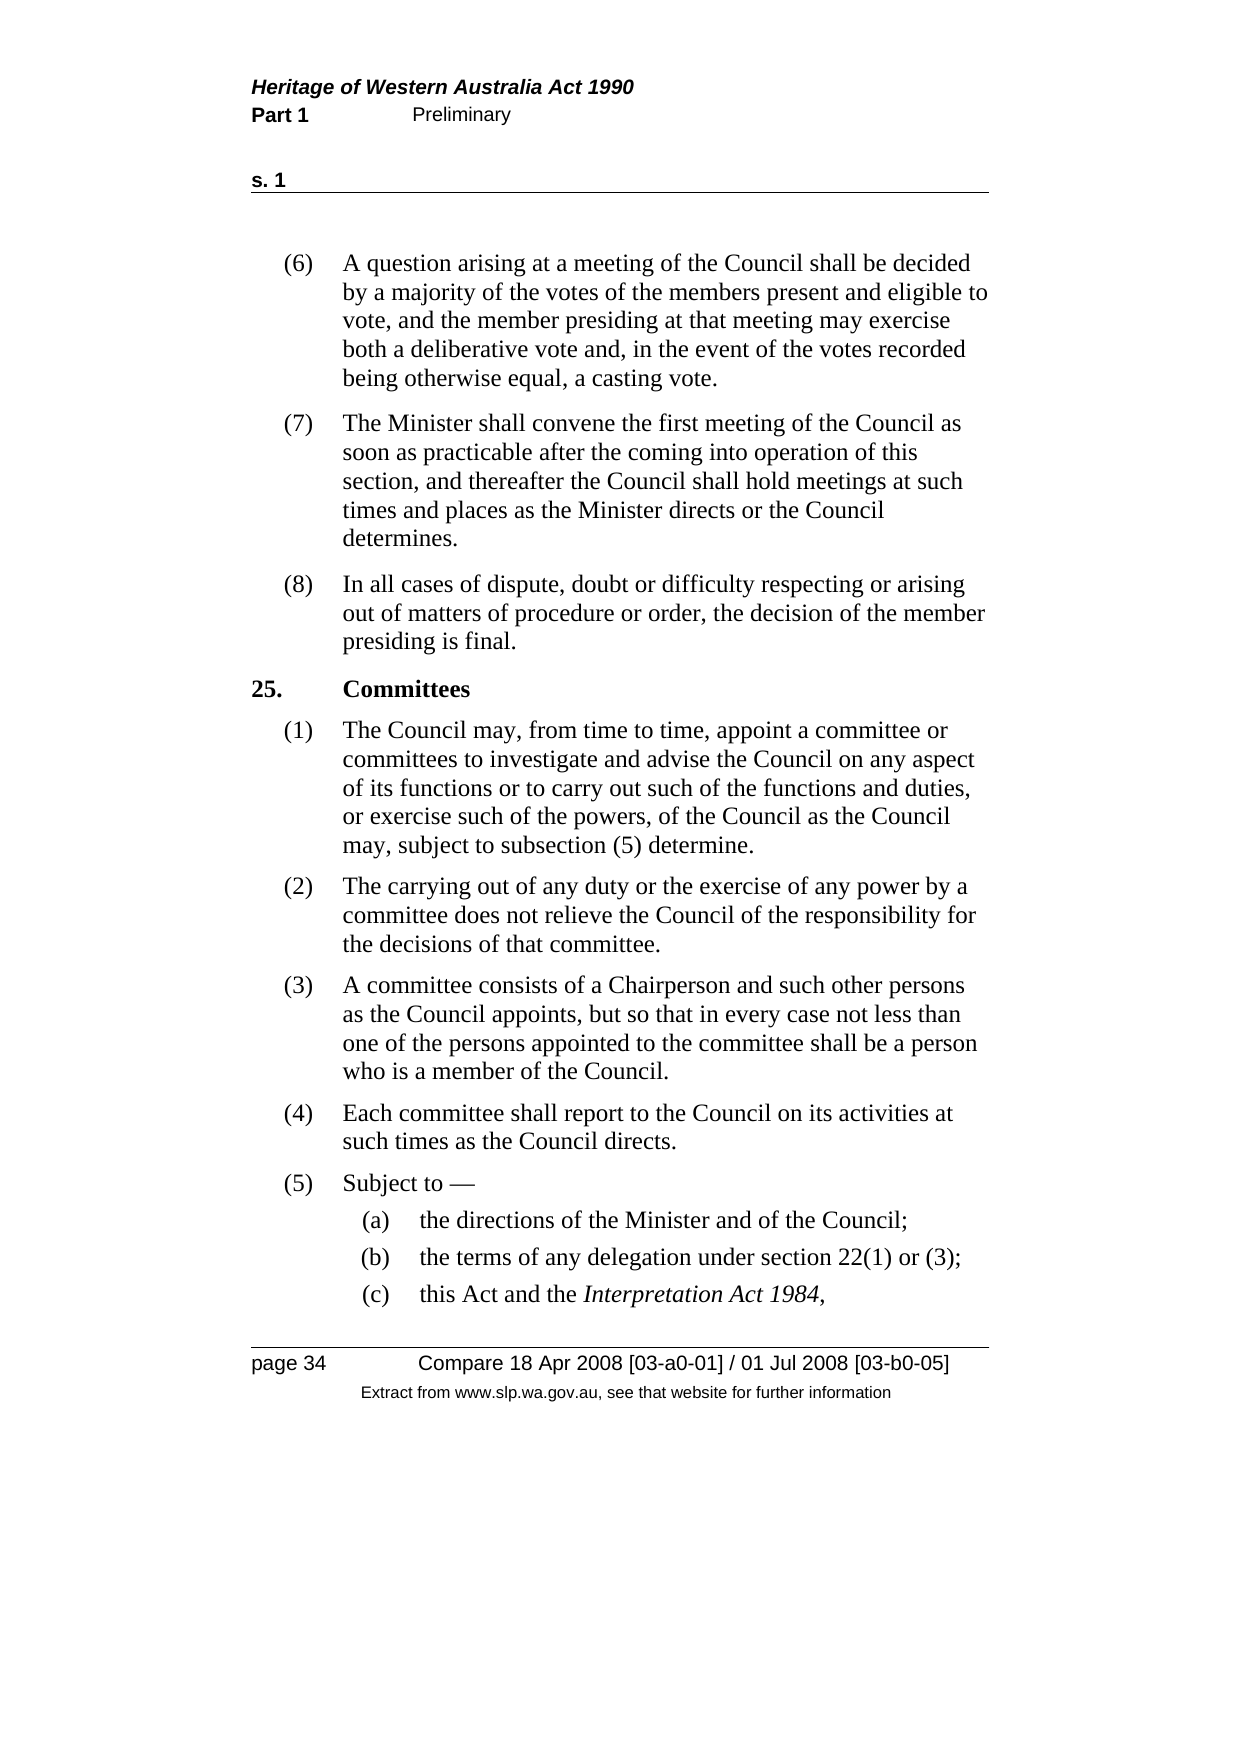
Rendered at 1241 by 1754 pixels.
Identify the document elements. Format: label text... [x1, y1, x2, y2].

text (b) the terms of any delegation under section 22(1) or (3); [251, 1242, 989, 1271]
text (a) the directions of the Minister and of the Council; [251, 1205, 989, 1233]
text (6) A question arising at a meeting of the Council shall be decided by a majority of the votes of the members present and eligible to vote, and the member presiding at that meeting may exercise both a deliberative vote and, in the event of the votes recorded being otherwise equal, a casting vote. [251, 248, 989, 392]
subtitle 25. Committees [251, 674, 989, 703]
text (1) The Council may, from time to time, appoint a committee or committees to investigate and advise the Council on any aspect of its functions or to carry out such of the functions and duties, or exercise such of the powers, of the Council as the Council may, subject to subsection (5) determine. [251, 715, 989, 859]
text (8) In all cases of dispute, doubt or difficulty respecting or arising out of matters of procedure or order, the decision of the member presiding is final. [251, 569, 989, 655]
text (5) Subject to — [251, 1168, 989, 1196]
text (c) this Act and the Interpretation Act 1984, [251, 1279, 989, 1308]
text (2) The carrying out of any duty or the exercise of any power by a committee does not relieve the Council of the responsibility for the decisions of that committee. [251, 871, 989, 958]
text (7) The Minister shall convene the first meeting of the Council as soon as practicable after the coming into operation of this section, and thereafter the Council shall hold meetings at such times and places as the Minister directs or the Council determines. [251, 408, 989, 552]
text (4) Each committee shall report to the Council on its activities at such times as the Council directs. [251, 1098, 989, 1155]
text (3) A committee consists of a Chairperson and such other persons as the Council appoints, but so that in every case not less than one of the persons appointed to the committee shall be a person who is a member of the Council. [251, 970, 989, 1085]
